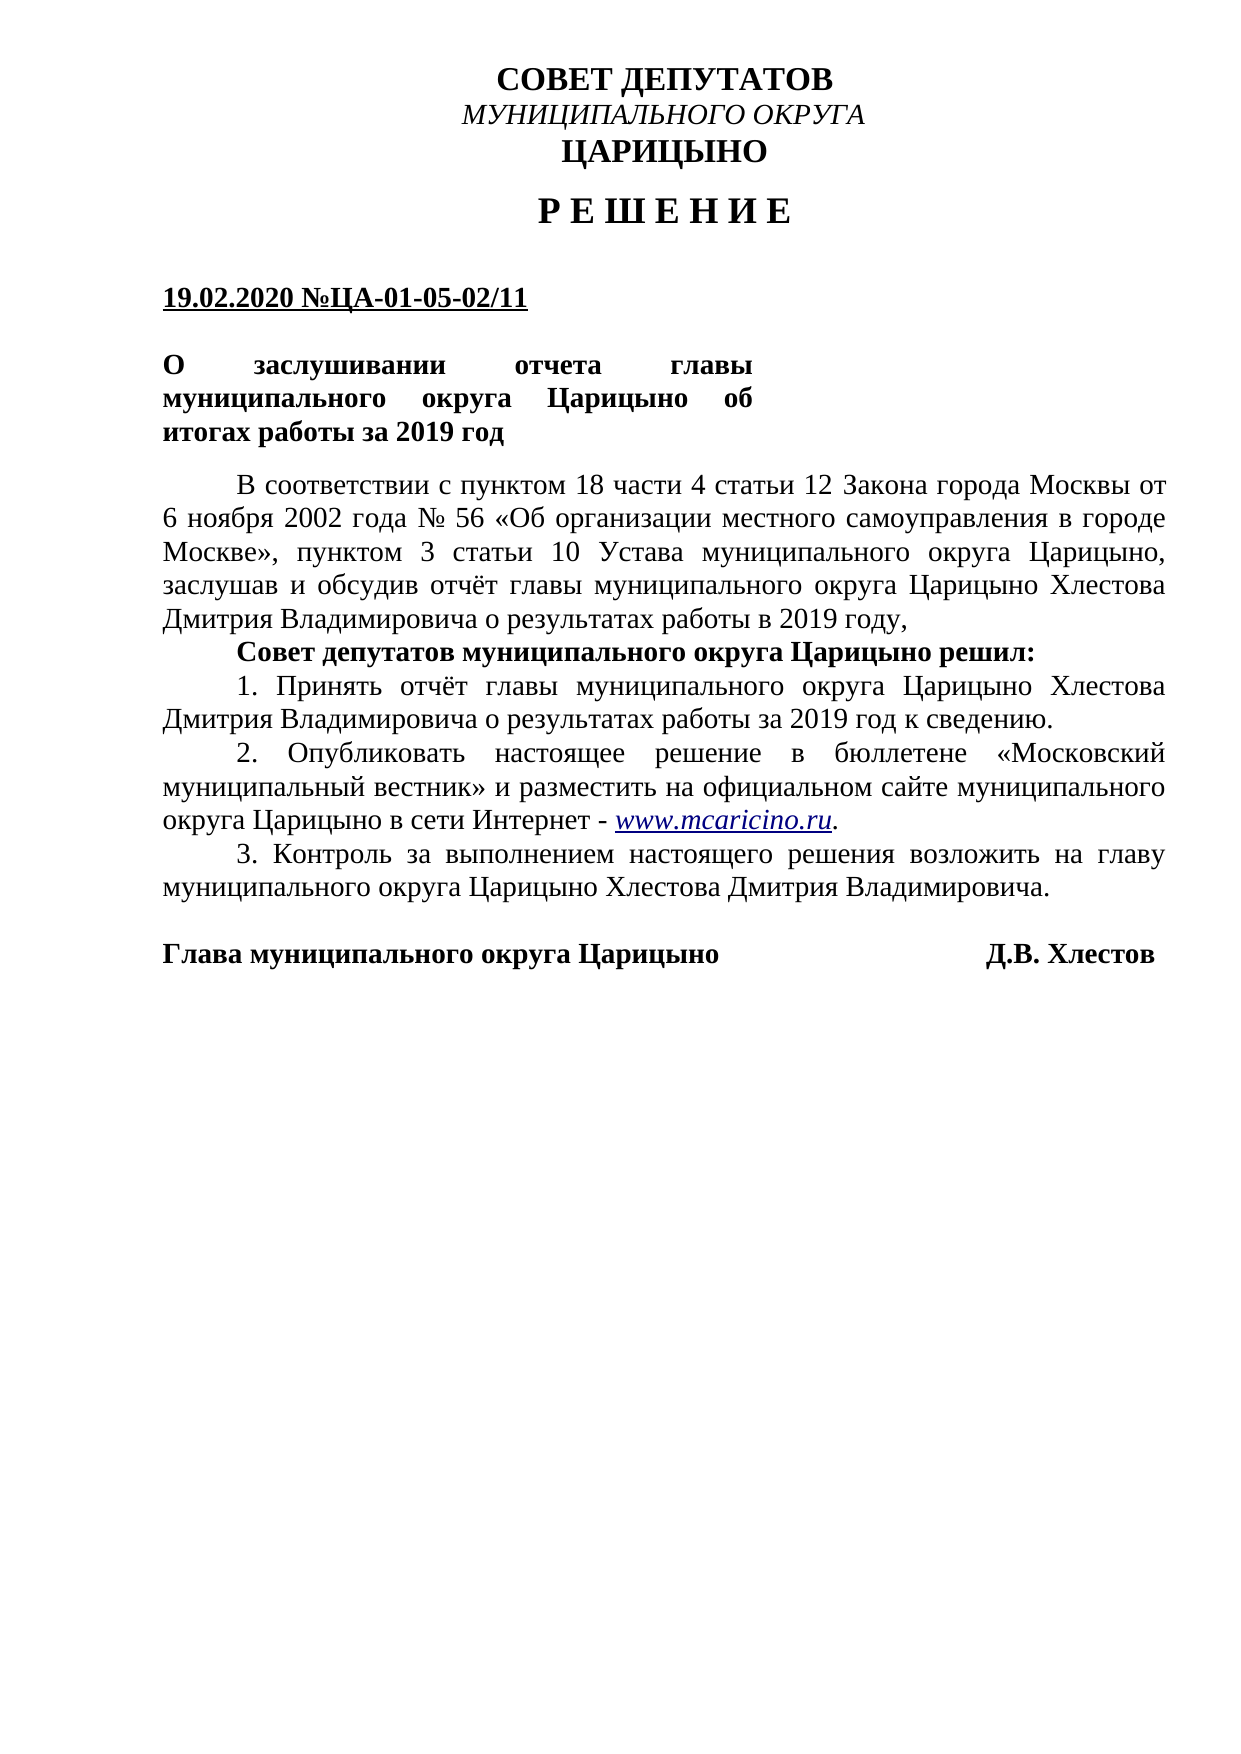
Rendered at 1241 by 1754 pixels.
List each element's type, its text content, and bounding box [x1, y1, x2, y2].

text 3. Контроль за выполнением настоящего решения возложить на главу муниципального округа Царицыно Хлестова Дмитрия Владимировича. [162, 836, 1167, 903]
text Глава муниципального округа Царицыно Д.В. Хлестов [162, 936, 1167, 970]
text СОВЕТ ДЕПУТАТОВ [162, 59, 1167, 97]
text ЦАРИЦЫНО [162, 131, 1167, 169]
text 19.02.2020 №ЦА-01-05-02/11 [162, 280, 1167, 313]
text В соответствии с пунктом 18 части 4 статьи 12 Закона города Москвы от 6 ноября 2002 года № 56 «Об организации местного самоуправления в городе Москве», пунктом 3 статьи 10 Устава муниципального округа Царицыно, заслушав и обсудив отчёт главы муниципального округа Царицыно Хлестова Дмитрия Владимировича о результатах работы в 2019 году, [162, 467, 1167, 634]
text 2. Опубликовать настоящее решение в бюллетене «Московский муниципальный вестник» и разместить на официальном сайте муниципального округа Царицыно в сети Интернет - www.mcaricino.ru. [162, 735, 1167, 836]
text Совет депутатов муниципального округа Царицыно решил: [162, 634, 1167, 668]
text МУНИЦИПАЛЬНОГО ОКРУГА [162, 97, 1167, 131]
text Р Е Ш Е Н И Е [162, 188, 1167, 232]
text 1. Принять отчёт главы муниципального округа Царицыно Хлестова Дмитрия Владимировича о результатах работы за 2019 год к сведению. [162, 668, 1167, 735]
text О заслушивании отчета главы муниципального округа Царицыно об итогах работы за 2019 год [162, 347, 753, 448]
